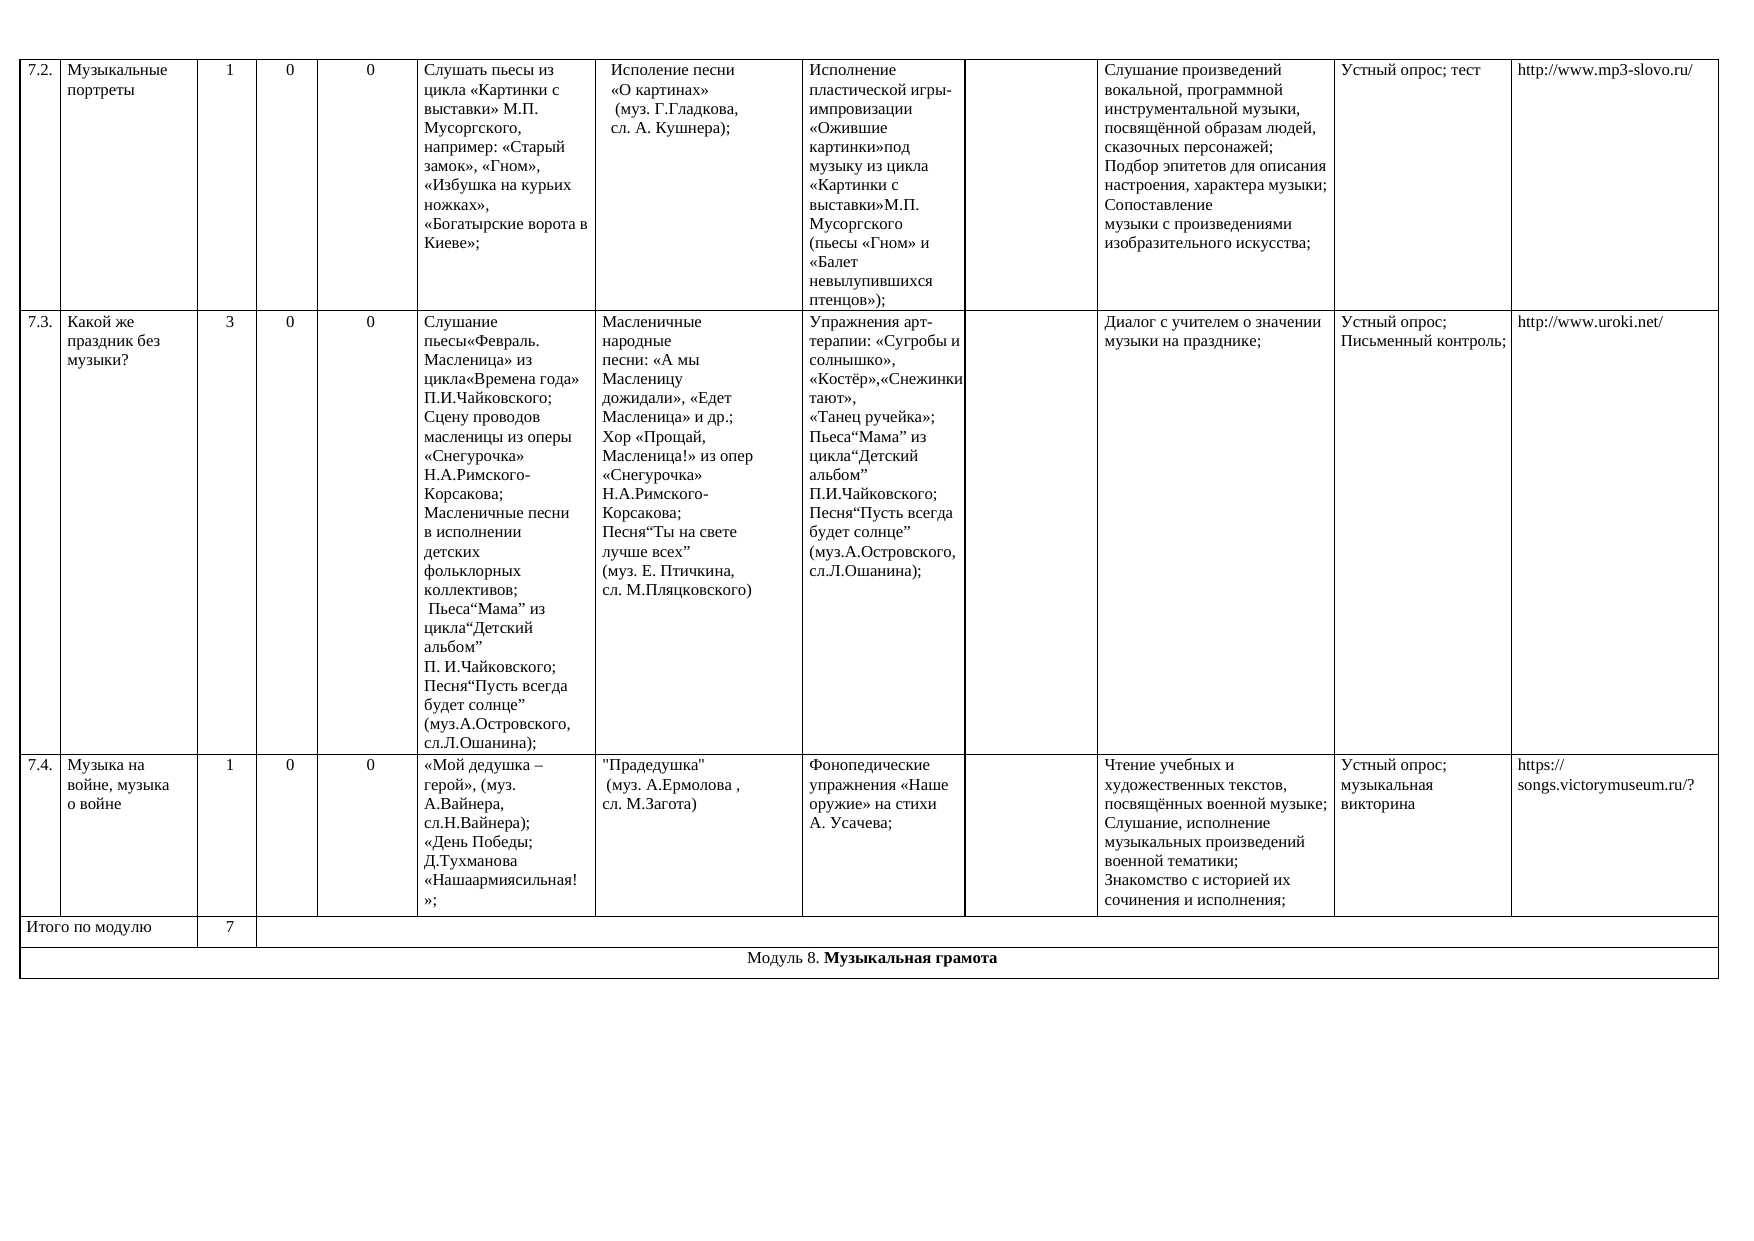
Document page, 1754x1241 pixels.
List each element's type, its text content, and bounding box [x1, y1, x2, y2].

table_cell [966, 60, 1097, 310]
table_cell Слушание пьесы«Февраль. Масленица» из цикла«Времена года» П.И.Чайковского; Сцену проводов масленицы из оперы «Снегурочка» Н.А.Римского-Корсакова; Масленичные песни в исполнении детских фольклорных коллективов; Пьеса“Мама” из цикла“Детский альбом” П. И.Чайковского; Песня“Пусть всегда будет солнце” (муз.А.Островского, сл.Л.Ошанина); [418, 311, 595, 754]
table_cell Фонопедические упражнения «Наше оружие» на стихи А. Усачева; [803, 755, 964, 916]
table_cell Чтение учебных и художественных текстов, посвящённых военной музыке; Слушание, исполнение музыкальных произведений военной тематики; Знакомство с историей их сочинения и исполнения; [1098, 755, 1334, 916]
table_cell «Мой дедушка –герой», (муз. А.Вайнера, сл.Н.Вайнера); «День Победы; Д.Тухманова «Нашаармиясильная!»; [418, 755, 595, 916]
table_cell 0 [318, 755, 417, 916]
table_cell Исполнение пластической игры- импровизации «Ожившие картинки»под музыку из цикла «Картинки с выставки»М.П. Мусоргского (пьесы «Гном» и «Балет невылупившихся птенцов»); [803, 60, 964, 310]
table_cell Слушание произведений вокальной, программной инструментальной музыки, посвящённой образам людей, сказочных персонажей; Подбор эпитетов для описания настроения, характера музыки; Сопоставление музыки с произведениями изобразительного искусства; [1098, 60, 1334, 310]
table_cell Диалог с учителем о значении музыки на празднике; [1098, 311, 1334, 754]
table_cell Устный опрос; тест [1335, 60, 1511, 310]
table_cell 0 [318, 311, 417, 754]
table_cell 7.3. [21, 311, 60, 754]
table_cell 0 [257, 60, 317, 310]
table_cell Устный опрос; Письменный контроль; [1335, 311, 1511, 754]
table_cell [257, 917, 1718, 947]
table_cell Устный опрос; музыкальная викторина [1335, 755, 1511, 916]
table_cell Масленичные народные песни: «А мы Масленицу дожидали», «Едет Масленица» и др.; Хор «Прощай, Масленица!» из опер «Снегурочка» Н.А.Римского-Корсакова; Песня“Ты на свете лучше всех” (муз. Е. Птичкина, сл. М.Пляцковского) [596, 311, 802, 754]
table_cell 1 [198, 755, 256, 916]
table_cell 0 [257, 755, 317, 916]
table_cell Итого по модулю [21, 917, 197, 947]
table_cell 7 [198, 917, 256, 947]
table_cell [966, 755, 1097, 916]
table_cell Музыка на войне, музыка о войне [61, 755, 197, 916]
table_cell Модуль 8. Музыкальная грамота [21, 948, 1718, 978]
table_cell http://www.uroki.net/ [1512, 311, 1718, 754]
table_cell http://www.mp3-slovo.ru/ [1512, 60, 1718, 310]
table_cell Слушать пьесы из цикла «Картинки с выставки» М.П. Мусоргского, например: «Старый замок», «Гном», «Избушка на курьих ножках», «Богатырские ворота в Киеве»; [418, 60, 595, 310]
table_cell 7.2. [21, 60, 60, 310]
table_cell 0 [257, 311, 317, 754]
table_cell [966, 311, 1097, 754]
table_cell https://songs.victorymuseum.ru/? [1512, 755, 1718, 916]
table_cell 7.4. [21, 755, 60, 916]
table_cell Какой же праздник без музыки? [61, 311, 197, 754]
table_cell Музыкальные портреты [61, 60, 197, 310]
table_cell 3 [198, 311, 256, 754]
table_cell 0 [318, 60, 417, 310]
table_cell Исполение песни «О картинах» (муз. Г.Гладкова, сл. А. Кушнера); [596, 60, 802, 310]
table_cell "Прадедушка" (муз. А.Ермолова , сл. М.Загота) [596, 755, 802, 916]
table_cell 1 [198, 60, 256, 310]
table_cell Упражнения арт- терапии: «Сугробы и солнышко», «Костёр»,«Снежинки тают», «Танец ручейка»; Пьеса“Мама” из цикла“Детский альбом” П.И.Чайковского; Песня“Пусть всегда будет солнце” (муз.А.Островского, сл.Л.Ошанина); [803, 311, 964, 754]
